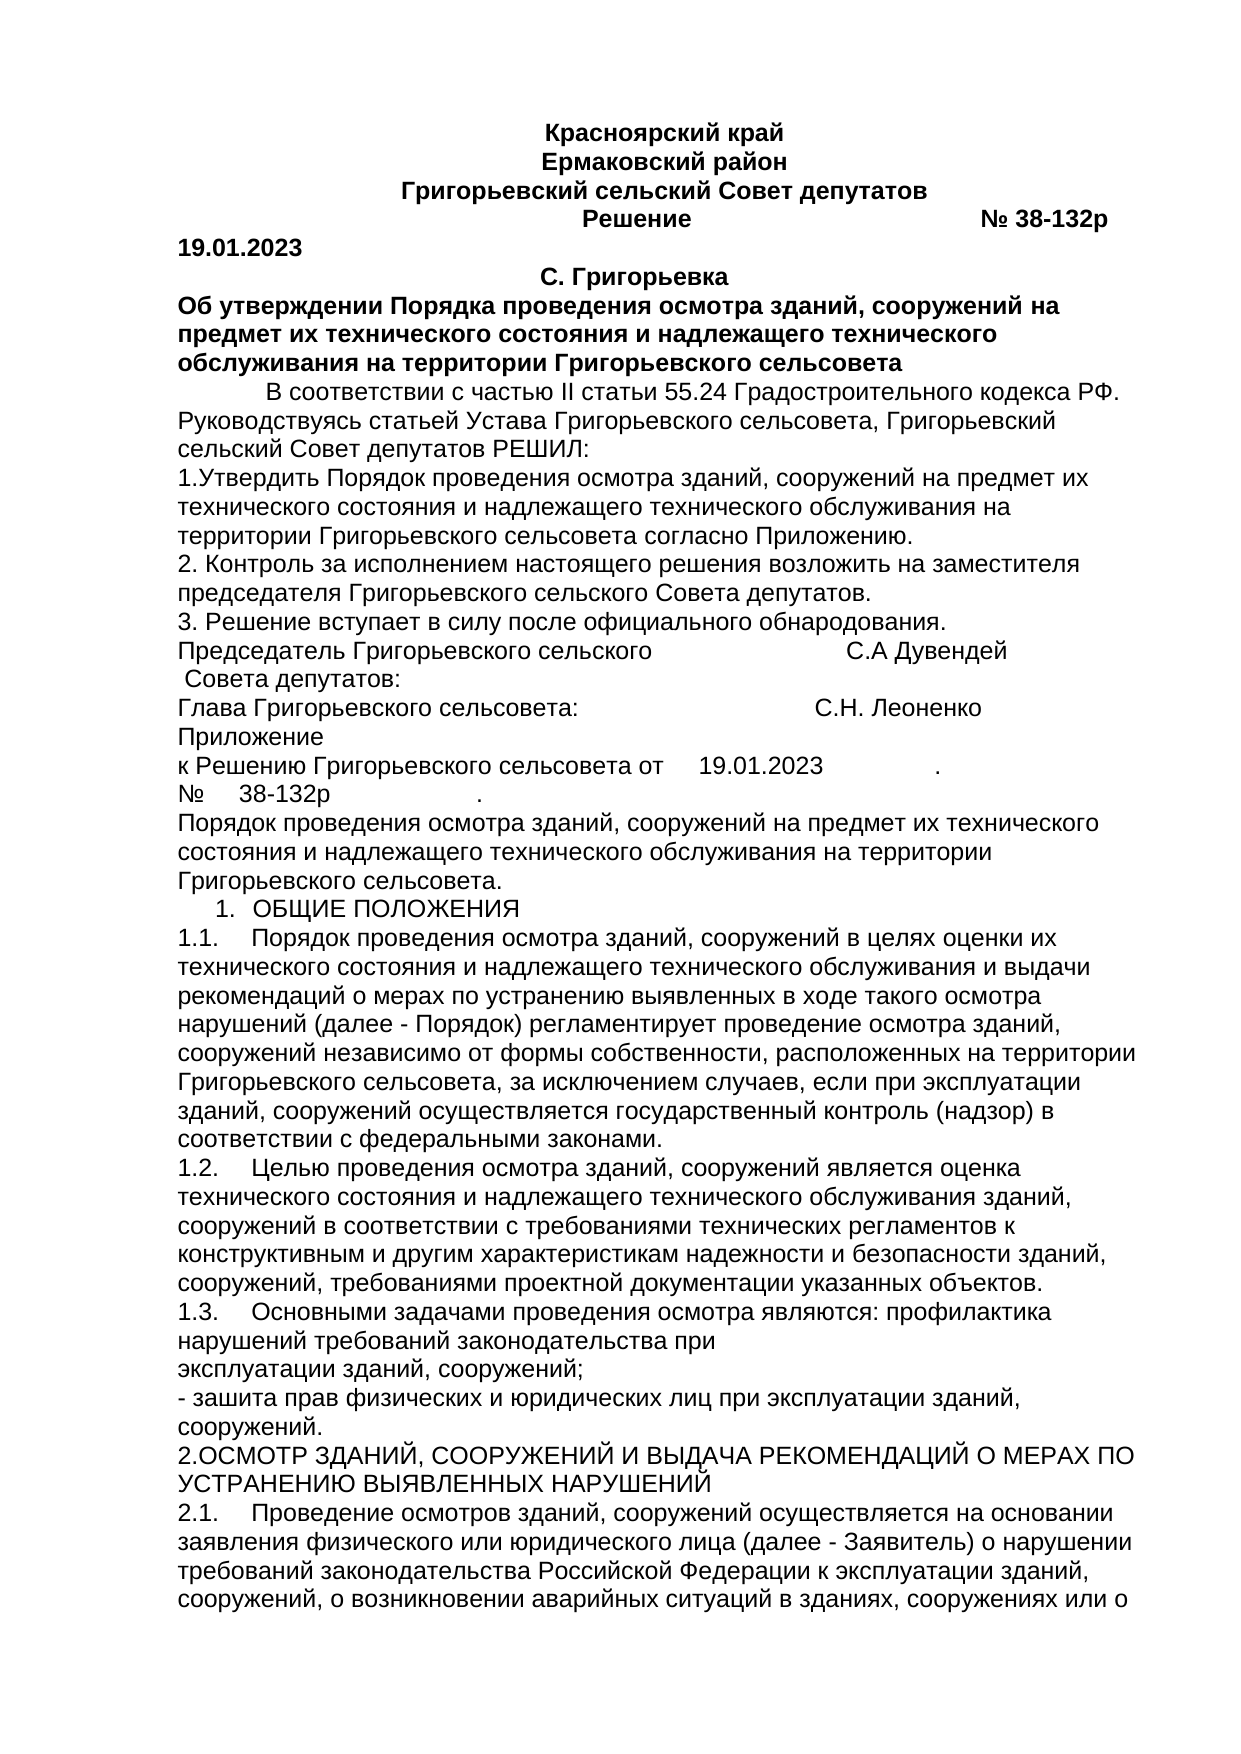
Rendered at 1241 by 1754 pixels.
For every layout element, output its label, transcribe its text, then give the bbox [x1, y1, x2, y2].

text 2. Контроль за исполнением настоящего решения возложить на заместителя председателя Григорьевского сельского Совета депутатов. [177, 549, 1152, 607]
text В соответствии с частью II статьи 55.24 Градостроительного кодекса РФ. Руководствуясь статьей Устава Григорьевского сельсовета, Григорьевский сельский Совет депутатов РЕШИЛ: [177, 377, 1152, 463]
text 19.01.2023 [177, 233, 1152, 262]
text 1.1. Порядок проведения осмотра зданий, сооружений в целях оценки их технического состояния и надлежащего технического обслуживания и выдачи рекомендаций о мерах по устранению выявленных в ходе такого осмотра нарушений (далее - Порядок) регламентирует проведение осмотра зданий, сооружений независимо от формы собственности, расположенных на территории Григорьевского сельсовета, за исключением случаев, если при эксплуатации зданий, сооружений осуществляется государственный контроль (надзор) в соответствии с федеральными законами. [177, 923, 1152, 1153]
text Решение № 38-132р [177, 204, 1152, 233]
text - зашита прав физических и юридических лиц при эксплуатации зданий, сооружений. [177, 1383, 1152, 1441]
text 1.Утвердить Порядок проведения осмотра зданий, сооружений на предмет их технического состояния и надлежащего технического обслуживания на территории Григорьевского сельсовета согласно Приложению. [177, 463, 1152, 549]
text 1.2. Целью проведения осмотра зданий, сооружений является оценка технического состояния и надлежащего технического обслуживания зданий, сооружений в соответствии с требованиями технических регламентов к конструктивным и другим характеристикам надежности и безопасности зданий, сооружений, требованиями проектной документации указанных объектов. [177, 1153, 1152, 1297]
text Глава Григорьевского сельсовета: С.Н. Леоненко [177, 693, 1152, 722]
text Совета депутатов: [177, 664, 1152, 693]
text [177, 1498, 1152, 1613]
text Григорьевский сельский Совет депутатов [177, 176, 1152, 204]
text Приложение [177, 722, 1152, 751]
text № 38-132р . [177, 779, 1152, 808]
text С. Григорьевка [177, 262, 1152, 291]
text Красноярский край [177, 118, 1152, 147]
list ОБЩИЕ ПОЛОЖЕНИЯ [215, 894, 1152, 923]
text эксплуатации зданий, сооружений; [177, 1354, 1152, 1383]
text Ермаковский район [177, 147, 1152, 176]
text 1.3. Основными задачами проведения осмотра являются: профилактика нарушений требований законодательства при [177, 1297, 1152, 1354]
text 2.ОСМОТР ЗДАНИЙ, СООРУЖЕНИЙ И ВЫДАЧА РЕКОМЕНДАЦИЙ О МЕРАХ ПО УСТРАНЕНИЮ ВЫЯВЛЕННЫХ НАРУШЕНИЙ [177, 1441, 1152, 1498]
text к Решению Григорьевского сельсовета от 19.01.2023 . [177, 751, 1152, 779]
text 3. Решение вступает в силу после официального обнародования. [177, 607, 1152, 636]
text Порядок проведения осмотра зданий, сооружений на предмет их технического состояния и надлежащего технического обслуживания на территории Григорьевского сельсовета. [177, 808, 1152, 894]
text Об утверждении Порядка проведения осмотра зданий, сооружений на предмет их технического состояния и надлежащего технического обслуживания на территории Григорьевского сельсовета [177, 291, 1152, 377]
text Председатель Григорьевского сельского С.А Дувендей [177, 636, 1152, 664]
